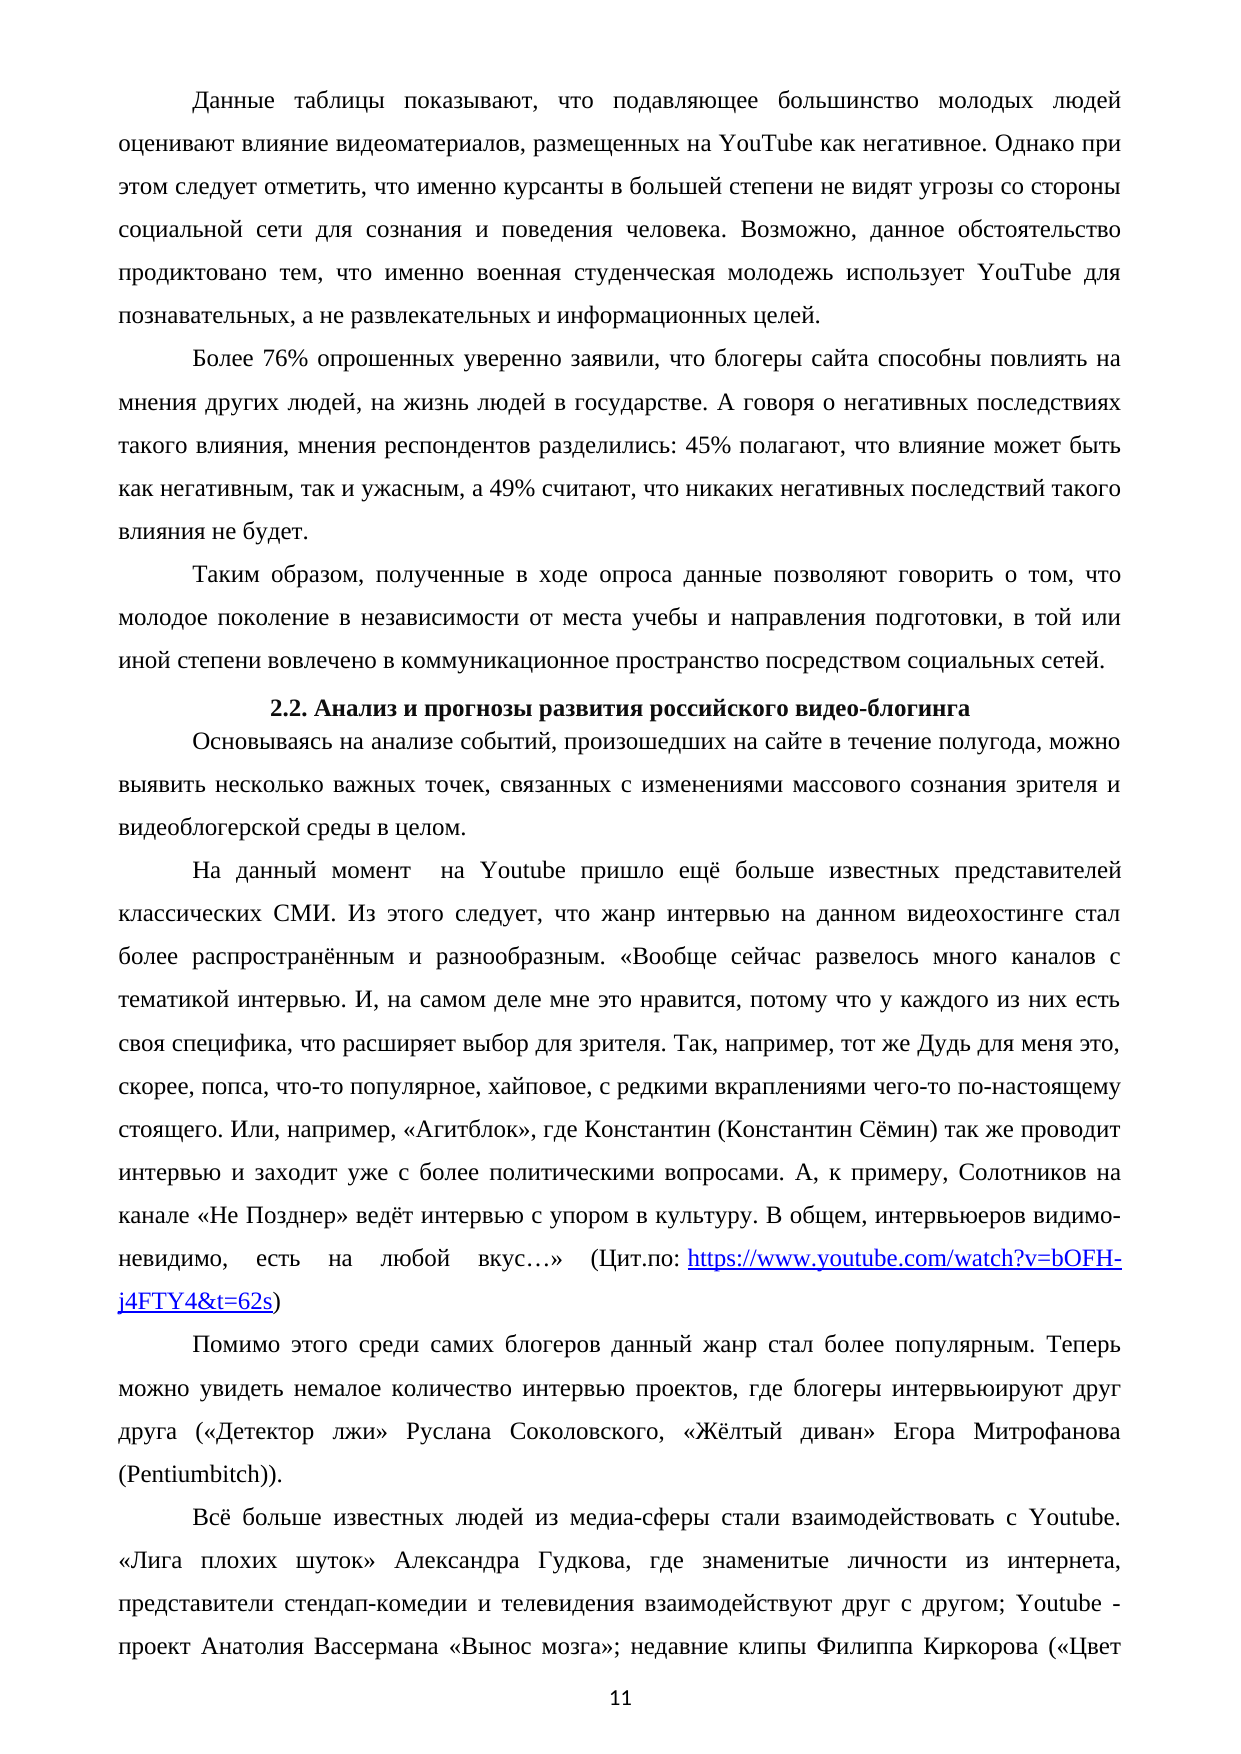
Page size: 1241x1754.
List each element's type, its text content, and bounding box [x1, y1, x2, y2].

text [118, 1502, 1122, 1660]
text Данные таблицы показывают, что подавляющее большинство молодых людей оценивают влияние видеоматериалов, размещенных на YouTube как негативное. Однако при этом следует отметить, что именно курсанты в большей степени не видят угрозы со стороны социальной сети для сознания и поведения человека. Возможно, данное обстоятельство продиктовано тем, что именно военная студенческая молодежь использует YouTube для познавательных, а не развлекательных и информационных целей. [118, 85, 1122, 329]
text Таким образом, полученные в ходе опроса данные позволяют говорить о том, что молодое поколение в независимости от места учебы и направления подготовки, в той или иной степени вовлечено в коммуникационное пространство посредством социальных сетей. [118, 559, 1122, 674]
subtitle 2.2. Анализ и прогнозы развития российского видео-блогинга [118, 693, 1122, 721]
text На данный момент на Youtube пришло ещё больше известных представителей классических СМИ. Из этого следует, что жанр интервью на данном видеохостинге стал более распространённым и разнообразным. «Вообще сейчас развелось много каналов с тематикой интервью. И, на самом деле мне это нравится, потому что у каждого из них есть своя специфика, что расширяет выбор для зрителя. Так, например, тот же Дудь для меня это, скорее, попса, что-то популярное, хайповое, с редкими вкраплениями чего-то по-настоящему стоящего. Или, например, «Агитблок», где Константин (Константин Сёмин) так же проводит интервью и заходит уже с более политическими вопросами. А, к примеру, Солотников на канале «Не Позднер» ведёт интервью с упором в культуру. В общем, интервьюеров видимо-невидимо, есть на любой вкус…» (Цит.по: https://www.youtube.com/watch?v=bOFH-j4FTY4&t=62s) [118, 855, 1122, 1315]
text Помимо этого среди самих блогеров данный жанр стал более популярным. Теперь можно увидеть немалое количество интервью проектов, где блогеры интервьюируют друг друга («Детектор лжи» Руслана Соколовского, «Жёлтый диван» Егора Митрофанова (Pentiumbitch)). [118, 1329, 1122, 1488]
text Более 76% опрошенных уверенно заявили, что блогеры сайта способны повлиять на мнения других людей, на жизнь людей в государстве. А говоря о негативных последствиях такого влияния, мнения респондентов разделились: 45% полагают, что влияние может быть как негативным, так и ужасным, а 49% считают, что никаких негативных последствий такого влияния не будет. [118, 343, 1122, 545]
text Основываясь на анализе событий, произошедших на сайте в течение полугода, можно выявить несколько важных точек, связанных с изменениями массового сознания зрителя и видеоблогерской среды в целом. [118, 726, 1122, 841]
